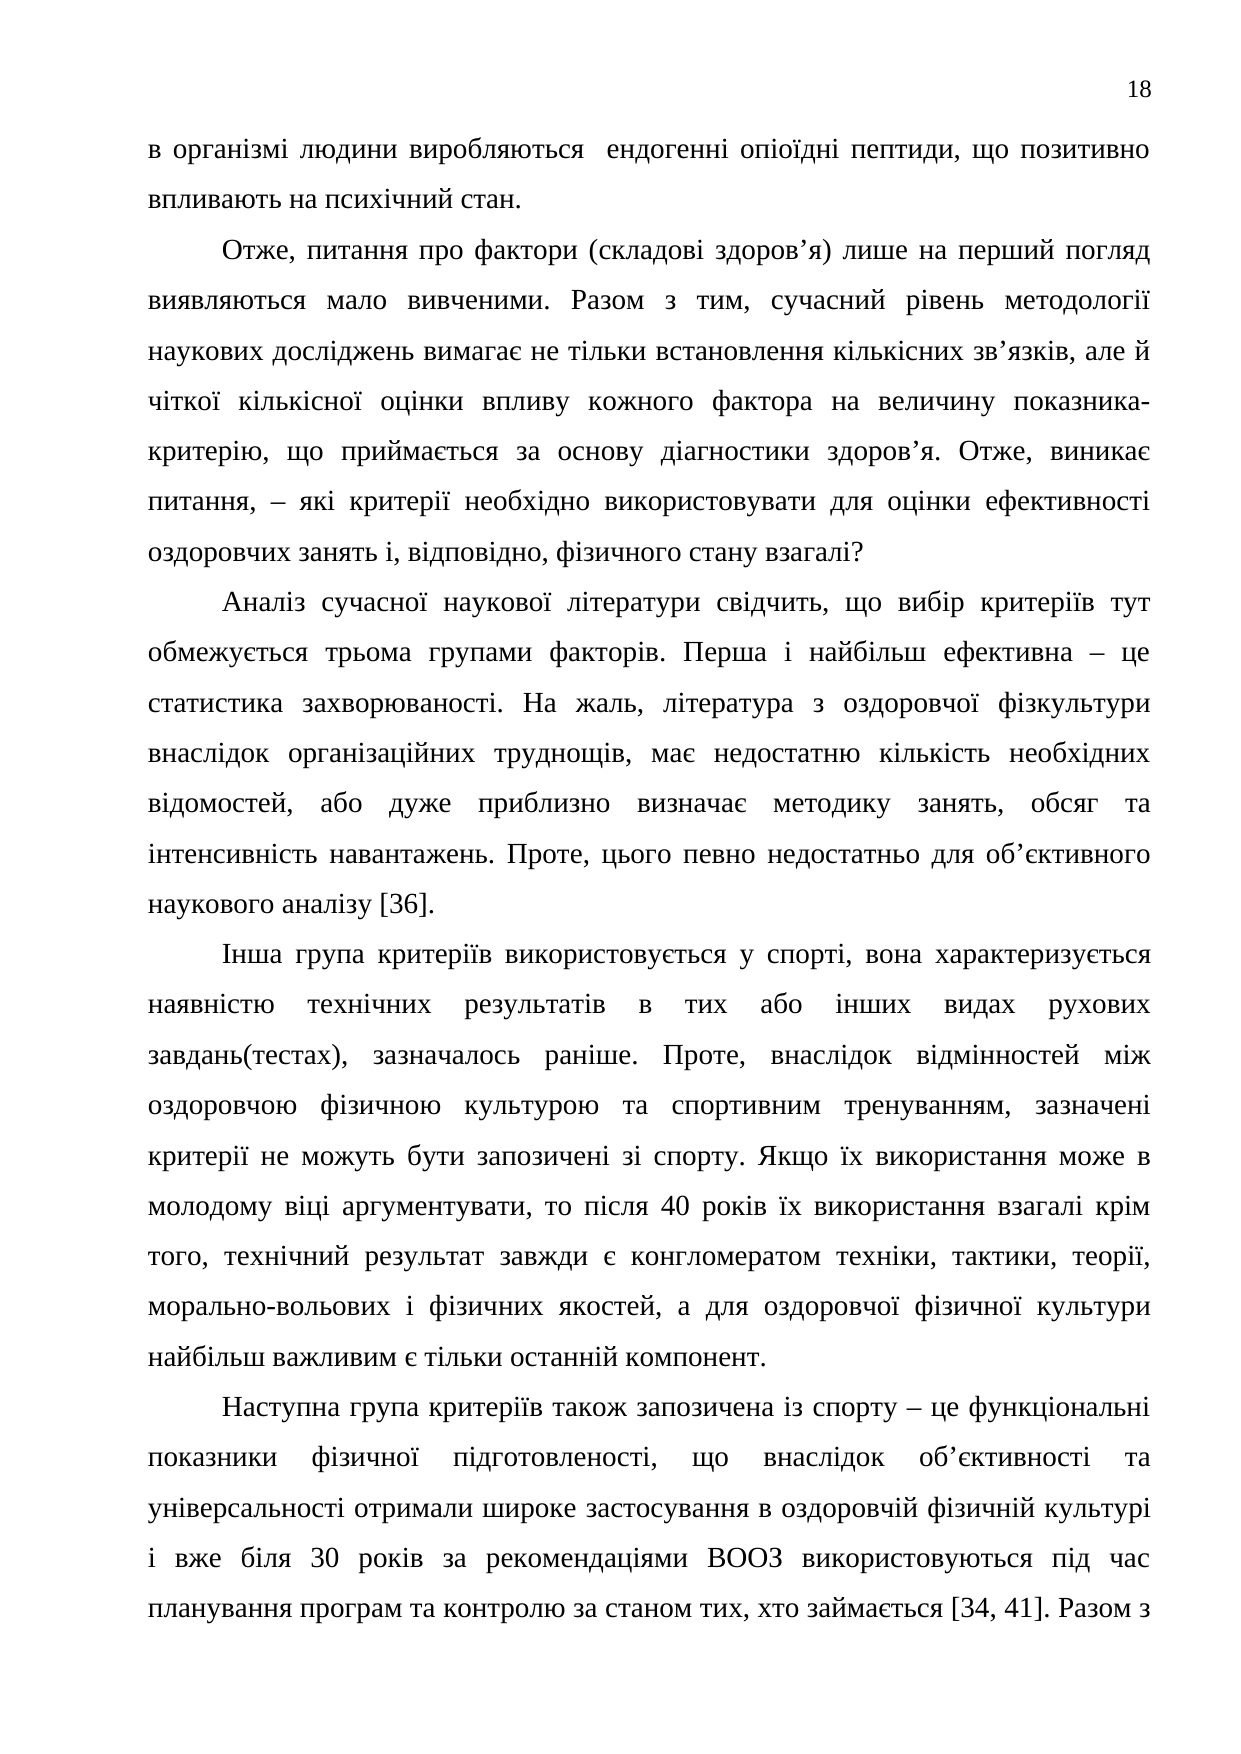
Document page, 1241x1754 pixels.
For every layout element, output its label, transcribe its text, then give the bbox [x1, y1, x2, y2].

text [148, 131, 1152, 215]
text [148, 1389, 1152, 1624]
text Аналіз сучасної наукової літератури свідчить, що вибір критеріїв тут обмежується трьома групами факторів. Перша і найбільш ефективна – це статистика захворюваності. На жаль, література з оздоровчої фізкультури внаслідок організаційних труднощів, має недостатню кількість необхідних відомостей, або дуже приблизно визначає методику занять, обсяг та інтенсивність навантажень. Проте, цього певно недостатньо для об’єктивного наукового аналізу [36]. [148, 584, 1152, 919]
text Інша група критеріїв використовується у спорті, вона характеризується наявністю технічних результатів в тих або інших видах рухових завдань(тестах), зазначалось раніше. Проте, внаслідок відмінностей між оздоровчою фізичною культурою та спортивним тренуванням, зазначені критерії не можуть бути запозичені зі спорту. Якщо їх використання може в молодому віці аргументувати, то після 40 років їх використання взагалі крім того, технічний результат завжди є конгломератом техніки, тактики, теорії, морально-вольових і фізичних якостей, а для оздоровчої фізичної культури найбільш важливим є тільки останній компонент. [148, 936, 1152, 1372]
text Отже, питання про фактори (складові здоров’я) лише на перший погляд виявляються мало вивченими. Разом з тим, сучасний рівень методології наукових досліджень вимагає не тільки встановлення кількісних зв’язків, але й чіткої кількісної оцінки впливу кожного фактора на величину показника-критерію, що приймається за основу діагностики здоров’я. Отже, виникає питання, – які критерії необхідно використовувати для оцінки ефективності оздоровчих занять і, відповідно, фізичного стану взагалі? [148, 232, 1152, 567]
